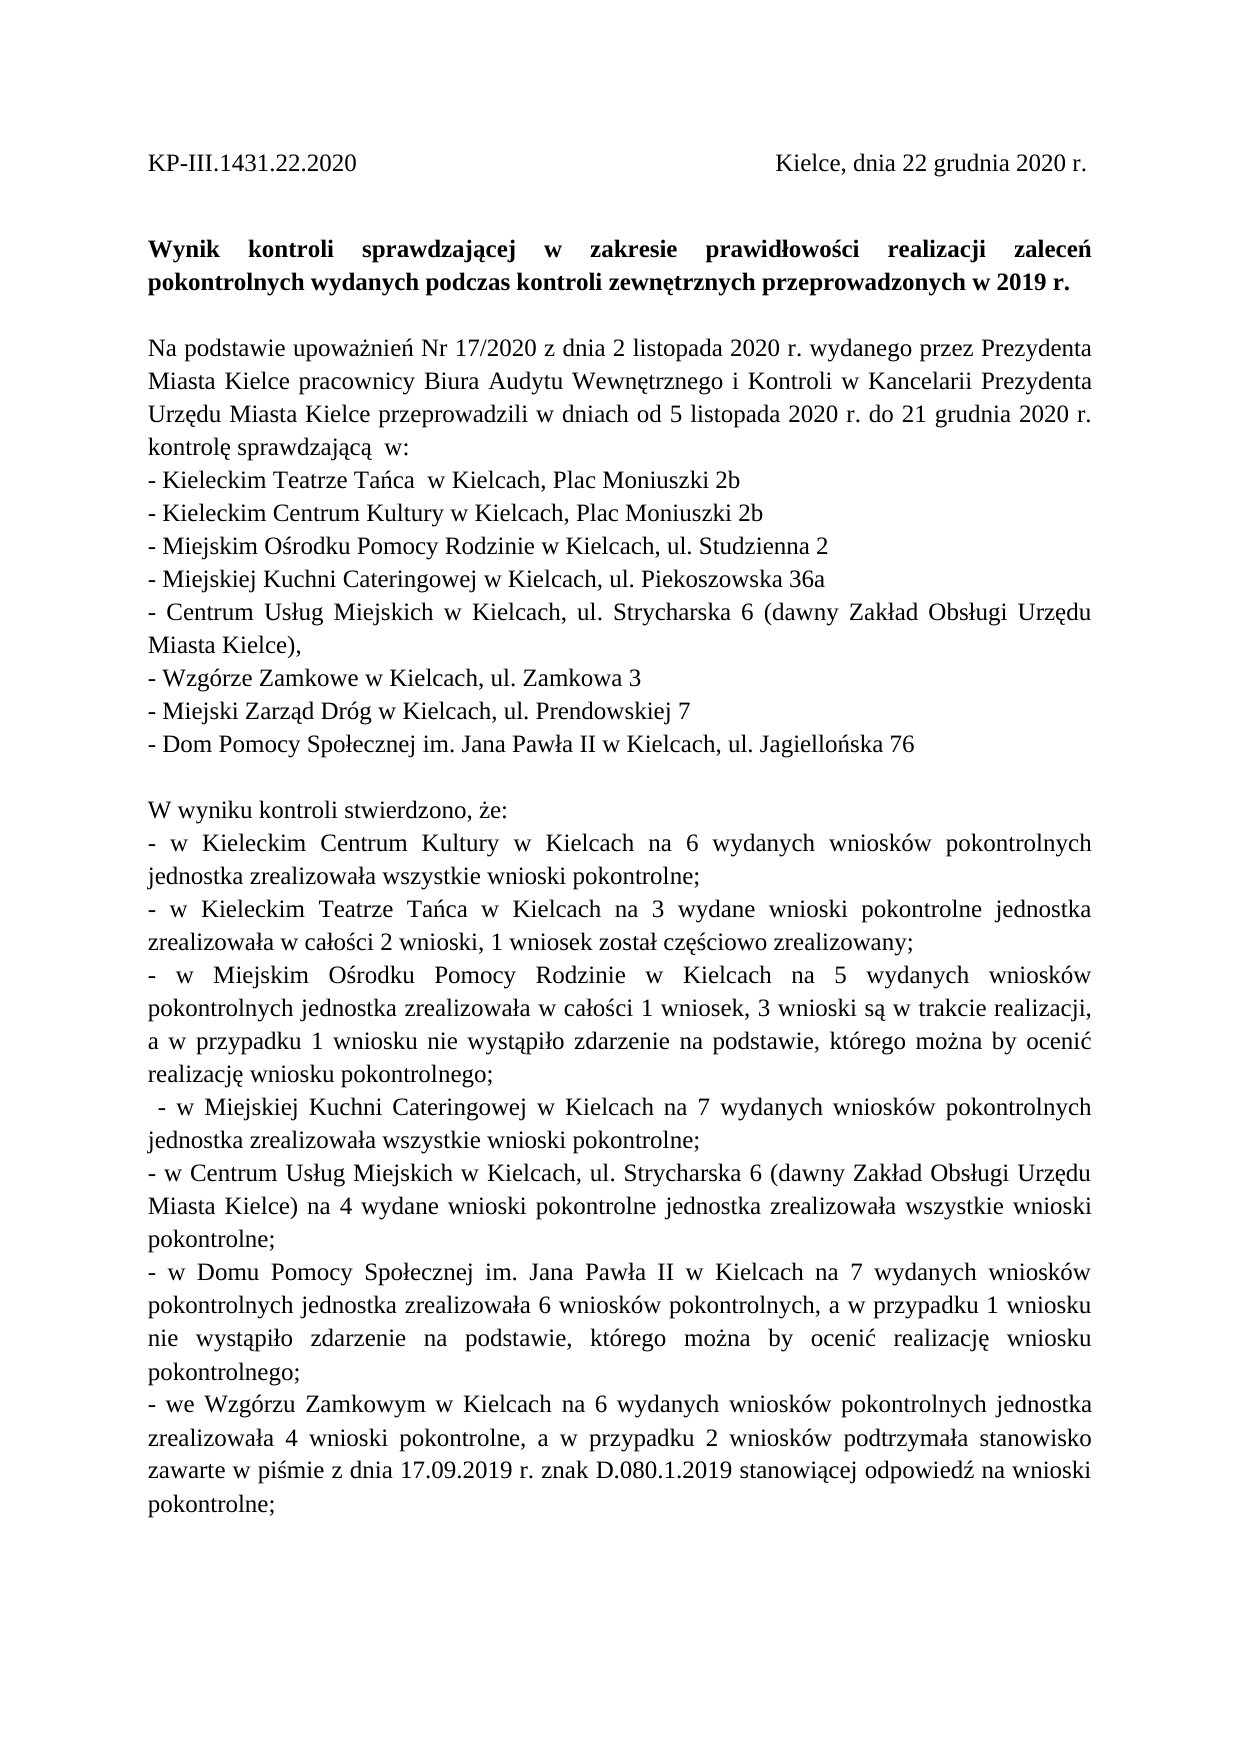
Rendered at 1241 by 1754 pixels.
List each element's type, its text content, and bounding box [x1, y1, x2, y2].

text - w Kieleckim Centrum Kultury w Kielcach na 6 wydanych wniosków pokontrolnych jednostka zrealizowała wszystkie wnioski pokontrolne; [148, 828, 1093, 890]
text Na podstawie upoważnień Nr 17/2020 z dnia 2 listopada 2020 r. wydanego przez Prezydenta Miasta Kielce pracownicy Biura Audytu Wewnętrznego i Kontroli w Kancelarii Prezydenta Urzędu Miasta Kielce przeprowadzili w dniach od 5 listopada 2020 r. do 21 grudnia 2020 r. kontrolę sprawdzającą w: [148, 333, 1093, 461]
text - Centrum Usług Miejskich w Kielcach, ul. Strycharska 6 (dawny Zakład Obsługi Urzędu Miasta Kielce), [148, 597, 1093, 659]
text - Miejski Zarząd Dróg w Kielcach, ul. Prendowskiej 7 [148, 696, 1093, 725]
text - Dom Pomocy Społecznej im. Jana Pawła II w Kielcach, ul. Jagiellońska 76 [148, 729, 1093, 758]
text - Kieleckim Teatrze Tańca w Kielcach, Plac Moniuszki 2b [148, 465, 1093, 494]
text - w Domu Pomocy Społecznej im. Jana Pawła II w Kielcach na 7 wydanych wniosków pokontrolnych jednostka zrealizowała 6 wniosków pokontrolnych, a w przypadku 1 wniosku nie wystąpiło zdarzenie na podstawie, którego można by ocenić realizację wniosku pokontrolnego; [148, 1257, 1093, 1385]
text - Kieleckim Centrum Kultury w Kielcach, Plac Moniuszki 2b [148, 498, 1093, 527]
text - w Kieleckim Teatrze Tańca w Kielcach na 3 wydane wnioski pokontrolne jednostka zrealizowała w całości 2 wnioski, 1 wniosek został częściowo zrealizowany; [148, 894, 1093, 956]
text KP-III.1431.22.2020 Kielce, dnia 22 grudnia 2020 r. [148, 148, 1093, 176]
text - Miejskim Ośrodku Pomocy Rodzinie w Kielcach, ul. Studzienna 2 [148, 531, 1093, 560]
text W wyniku kontroli stwierdzono, że: [148, 795, 1093, 824]
text - w Centrum Usług Miejskich w Kielcach, ul. Strycharska 6 (dawny Zakład Obsługi Urzędu Miasta Kielce) na 4 wydane wnioski pokontrolne jednostka zrealizowała wszystkie wnioski pokontrolne; [148, 1158, 1093, 1253]
text Wynik kontroli sprawdzającej w zakresie prawidłowości realizacji zaleceń pokontrolnych wydanych podczas kontroli zewnętrznych przeprowadzonych w 2019 r. [148, 234, 1093, 296]
text - w Miejskim Ośrodku Pomocy Rodzinie w Kielcach na 5 wydanych wniosków pokontrolnych jednostka zrealizowała w całości 1 wniosek, 3 wnioski są w trakcie realizacji, a w przypadku 1 wniosku nie wystąpiło zdarzenie na podstawie, którego można by ocenić realizację wniosku pokontrolnego; [148, 960, 1093, 1088]
text - w Miejskiej Kuchni Cateringowej w Kielcach na 7 wydanych wniosków pokontrolnych jednostka zrealizowała wszystkie wnioski pokontrolne; [148, 1092, 1093, 1154]
text - Wzgórze Zamkowe w Kielcach, ul. Zamkowa 3 [148, 663, 1093, 692]
text - Miejskiej Kuchni Cateringowej w Kielcach, ul. Piekoszowska 36a [148, 564, 1093, 593]
text - we Wzgórzu Zamkowym w Kielcach na 6 wydanych wniosków pokontrolnych jednostka zrealizowała 4 wnioski pokontrolne, a w przypadku 2 wniosków podtrzymała stanowisko zawarte w piśmie z dnia 17.09.2019 r. znak D.080.1.2019 stanowiącej odpowiedź na wnioski pokontrolne; [148, 1389, 1093, 1517]
